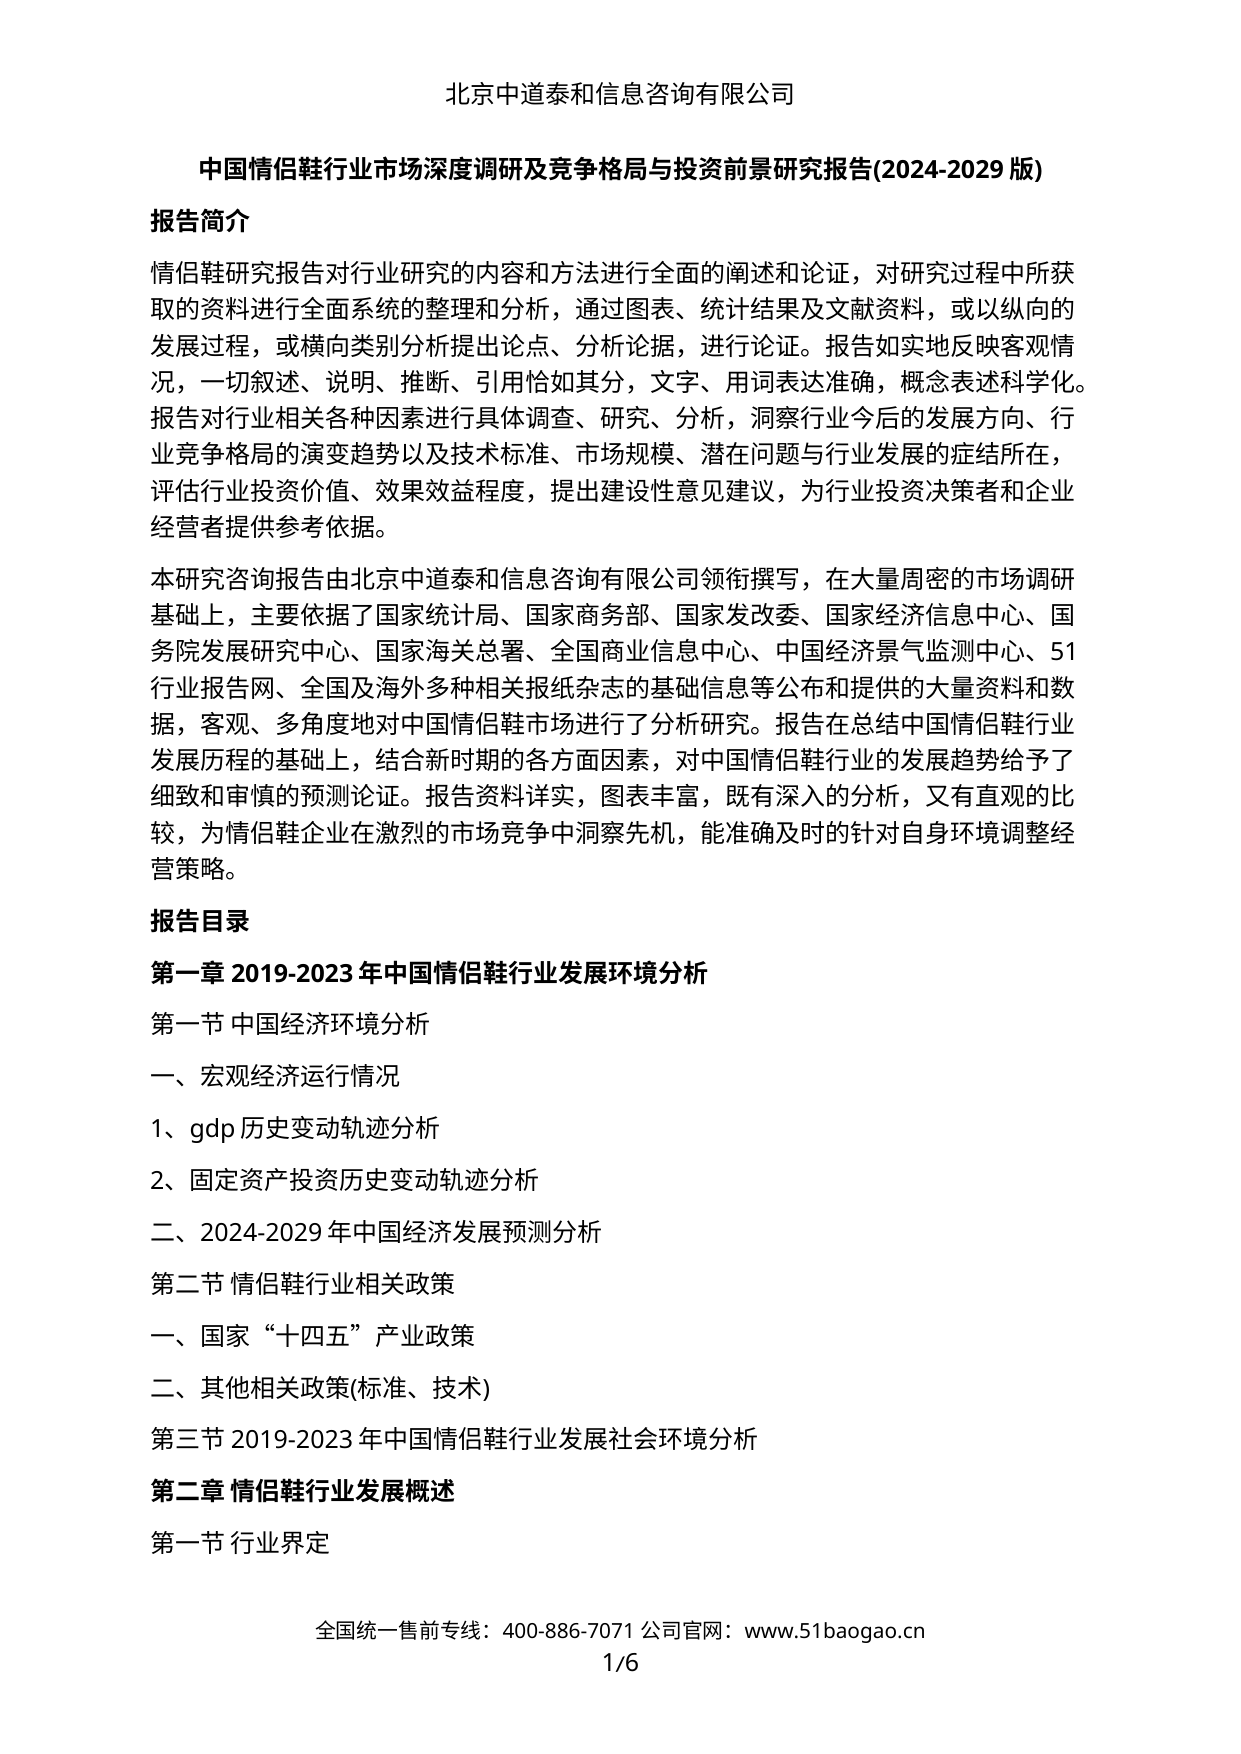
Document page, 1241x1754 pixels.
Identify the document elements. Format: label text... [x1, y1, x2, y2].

text 情侣鞋研究报告对行业研究的内容和方法进行全面的阐述和论证，对研究过程中所获取的资料进行全面系统的整理和分析，通过图表、统计结果及文献资料，或以纵向的发展过程，或横向类别分析提出论点、分析论据，进行论证。报告如实地反映客观情况，一切叙述、说明、推断、引用恰如其分，文字、用词表达准确，概念表述科学化。报告对行业相关各种因素进行具体调查、研究、分析，洞察行业今后的发展方向、行业竞争格局的演变趋势以及技术标准、市场规模、潜在问题与行业发展的症结所在，评估行业投资价值、效果效益程度，提出建设性意见建议，为行业投资决策者和企业经营者提供参考依据。 [150, 254, 1090, 544]
text 二、2024-2029年中国经济发展预测分析 [150, 1212, 1090, 1249]
text 中国情侣鞋行业市场深度调研及竞争格局与投资前景研究报告(2024-2029版) [150, 150, 1090, 186]
text 二、其他相关政策(标准、技术) [150, 1368, 1090, 1404]
text 报告目录 [150, 901, 1090, 937]
text 一、宏观经济运行情况 [150, 1057, 1090, 1093]
text 本研究咨询报告由北京中道泰和信息咨询有限公司领衔撰写，在大量周密的市场调研基础上，主要依据了国家统计局、国家商务部、国家发改委、国家经济信息中心、国务院发展研究中心、国家海关总署、全国商业信息中心、中国经济景气监测中心、51行业报告网、全国及海外多种相关报纸杂志的基础信息等公布和提供的大量资料和数据，客观、多角度地对中国情侣鞋市场进行了分析研究。报告在总结中国情侣鞋行业发展历程的基础上，结合新时期的各方面因素，对中国情侣鞋行业的发展趋势给予了细致和审慎的预测论证。报告资料详实，图表丰富，既有深入的分析，又有直观的比较，为情侣鞋企业在激烈的市场竞争中洞察先机，能准确及时的针对自身环境调整经营策略。 [150, 559, 1090, 886]
text 第一章 2019-2023年中国情侣鞋行业发展环境分析 [150, 953, 1090, 989]
text 第一节 行业界定 [150, 1524, 1090, 1560]
text 第二节 情侣鞋行业相关政策 [150, 1264, 1090, 1301]
text 2、固定资产投资历史变动轨迹分析 [150, 1161, 1090, 1197]
text 报告简介 [150, 202, 1090, 238]
text 第三节 2019-2023年中国情侣鞋行业发展社会环境分析 [150, 1420, 1090, 1456]
text 1、gdp历史变动轨迹分析 [150, 1109, 1090, 1145]
text 第二章 情侣鞋行业发展概述 [150, 1472, 1090, 1508]
text 第一节 中国经济环境分析 [150, 1005, 1090, 1041]
text 一、国家“十四五”产业政策 [150, 1316, 1090, 1352]
